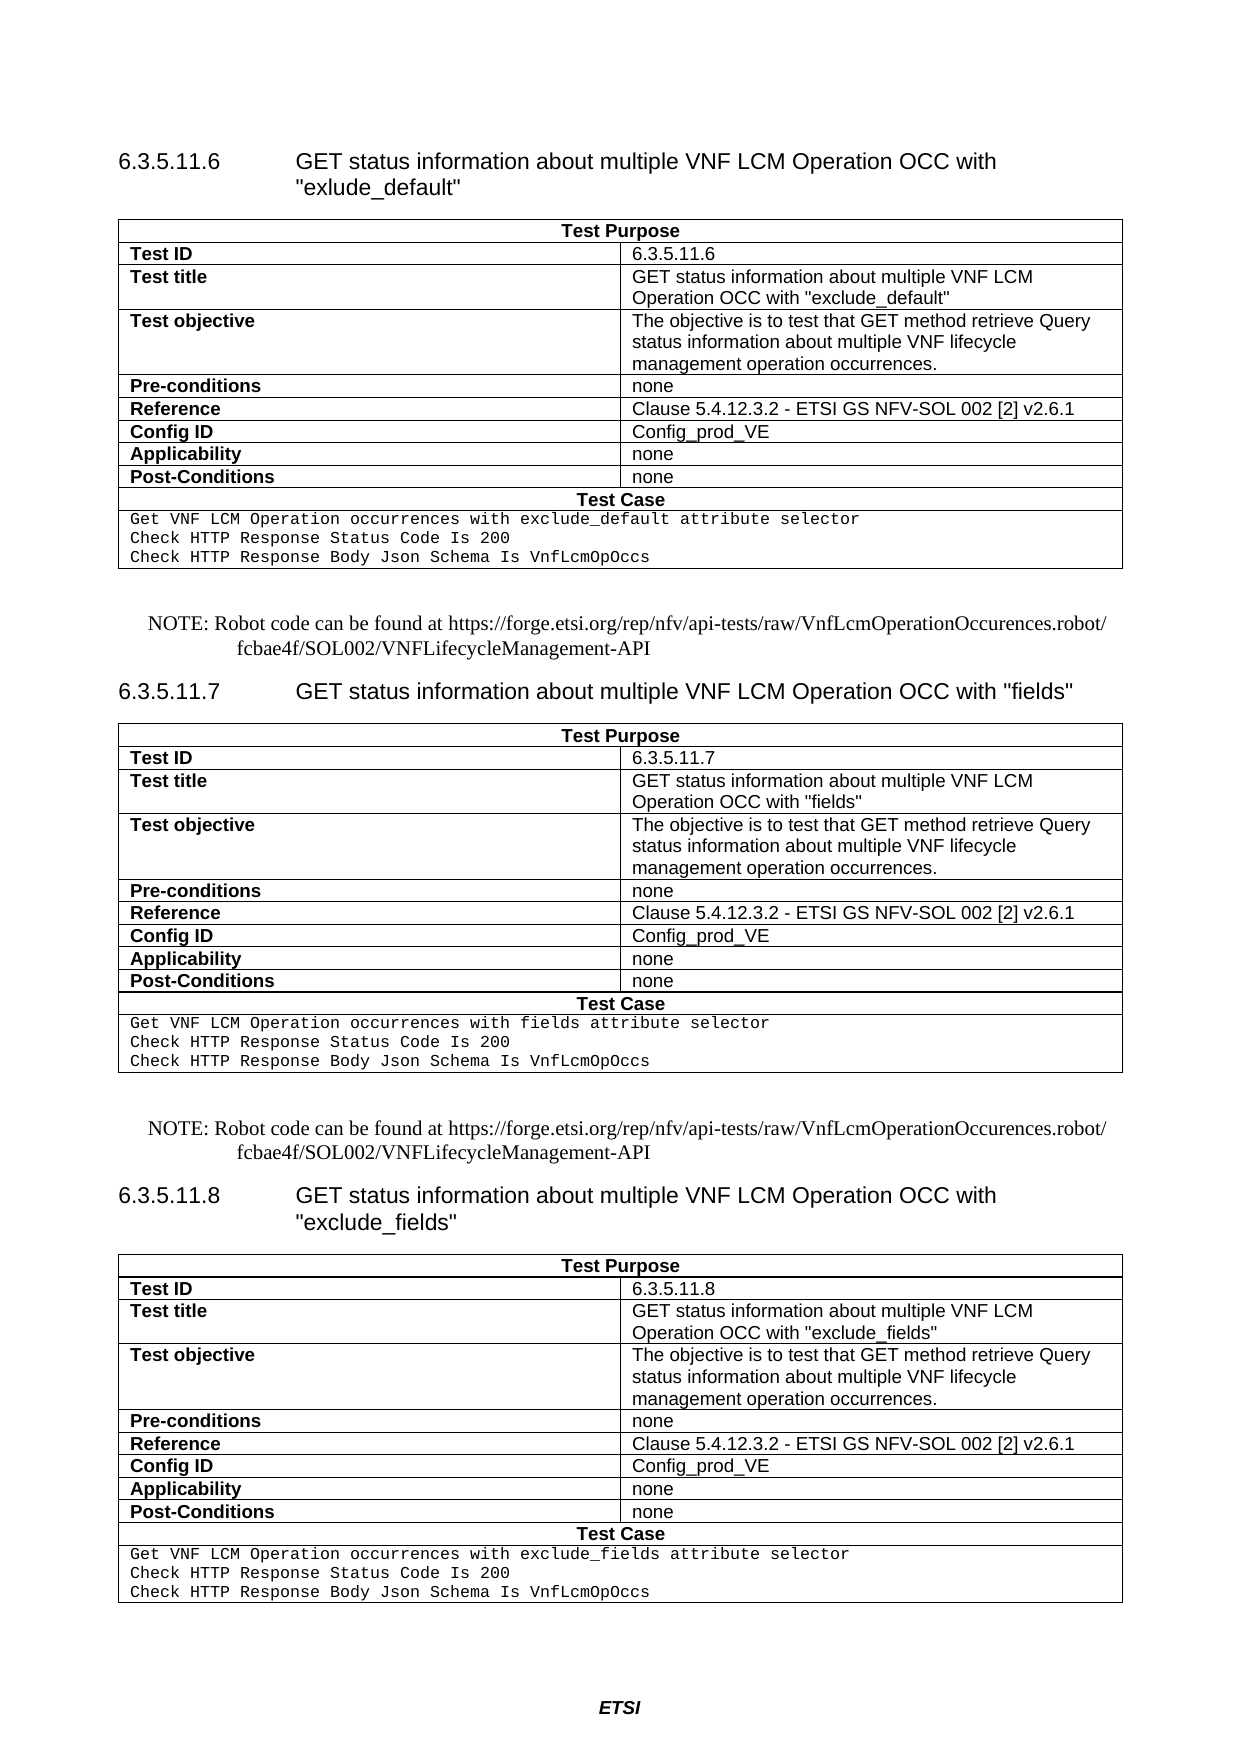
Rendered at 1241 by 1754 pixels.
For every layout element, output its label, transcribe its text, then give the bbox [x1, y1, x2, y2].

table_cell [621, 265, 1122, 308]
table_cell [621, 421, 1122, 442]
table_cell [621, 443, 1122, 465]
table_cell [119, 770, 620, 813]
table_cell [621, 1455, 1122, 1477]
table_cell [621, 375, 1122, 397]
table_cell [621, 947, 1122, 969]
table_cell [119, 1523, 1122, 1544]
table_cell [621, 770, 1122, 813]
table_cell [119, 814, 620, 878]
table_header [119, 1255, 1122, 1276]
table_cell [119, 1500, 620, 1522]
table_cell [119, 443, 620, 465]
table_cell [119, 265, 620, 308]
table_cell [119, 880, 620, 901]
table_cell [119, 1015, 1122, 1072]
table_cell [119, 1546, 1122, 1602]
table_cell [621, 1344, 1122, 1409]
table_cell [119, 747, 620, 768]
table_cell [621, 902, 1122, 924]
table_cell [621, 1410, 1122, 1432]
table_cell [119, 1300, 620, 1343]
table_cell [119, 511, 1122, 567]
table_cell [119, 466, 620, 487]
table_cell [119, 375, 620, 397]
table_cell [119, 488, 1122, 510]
text NOTE: Robot code can be found at https://forge.etsi.org/rep/nfv/api-tests/raw/VnfLcmOperationOccurences.robot/fcbae4f/SOL002/VNFLifecycleManagement-API [148, 611, 1122, 659]
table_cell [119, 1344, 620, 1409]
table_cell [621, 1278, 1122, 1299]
subtitle 6.3.5.11.6 GET status information about multiple VNF LCM Operation OCC with "exlude_default" [118, 148, 1122, 200]
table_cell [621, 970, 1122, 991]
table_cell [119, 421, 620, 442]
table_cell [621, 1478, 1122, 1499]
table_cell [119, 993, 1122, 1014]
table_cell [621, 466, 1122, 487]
subtitle 6.3.5.11.8 GET status information about multiple VNF LCM Operation OCC with "exclude_fields" [118, 1182, 1122, 1235]
subtitle 6.3.5.11.7 GET status information about multiple VNF LCM Operation OCC with "fields" [118, 678, 1122, 704]
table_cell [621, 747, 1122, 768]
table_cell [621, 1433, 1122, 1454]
text NOTE: Robot code can be found at https://forge.etsi.org/rep/nfv/api-tests/raw/VnfLcmOperationOccurences.robot/fcbae4f/SOL002/VNFLifecycleManagement-API [148, 1116, 1122, 1164]
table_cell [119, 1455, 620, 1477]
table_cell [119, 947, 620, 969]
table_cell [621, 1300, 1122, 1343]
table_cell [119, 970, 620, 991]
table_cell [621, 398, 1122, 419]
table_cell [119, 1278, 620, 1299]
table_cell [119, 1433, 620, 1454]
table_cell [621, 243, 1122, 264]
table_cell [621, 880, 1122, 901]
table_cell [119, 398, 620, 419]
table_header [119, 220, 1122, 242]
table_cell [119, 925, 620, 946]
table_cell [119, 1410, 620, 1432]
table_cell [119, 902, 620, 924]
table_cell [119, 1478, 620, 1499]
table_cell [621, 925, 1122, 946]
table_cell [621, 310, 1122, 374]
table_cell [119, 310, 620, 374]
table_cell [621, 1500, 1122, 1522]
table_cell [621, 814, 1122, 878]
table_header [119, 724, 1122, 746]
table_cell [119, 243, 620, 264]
